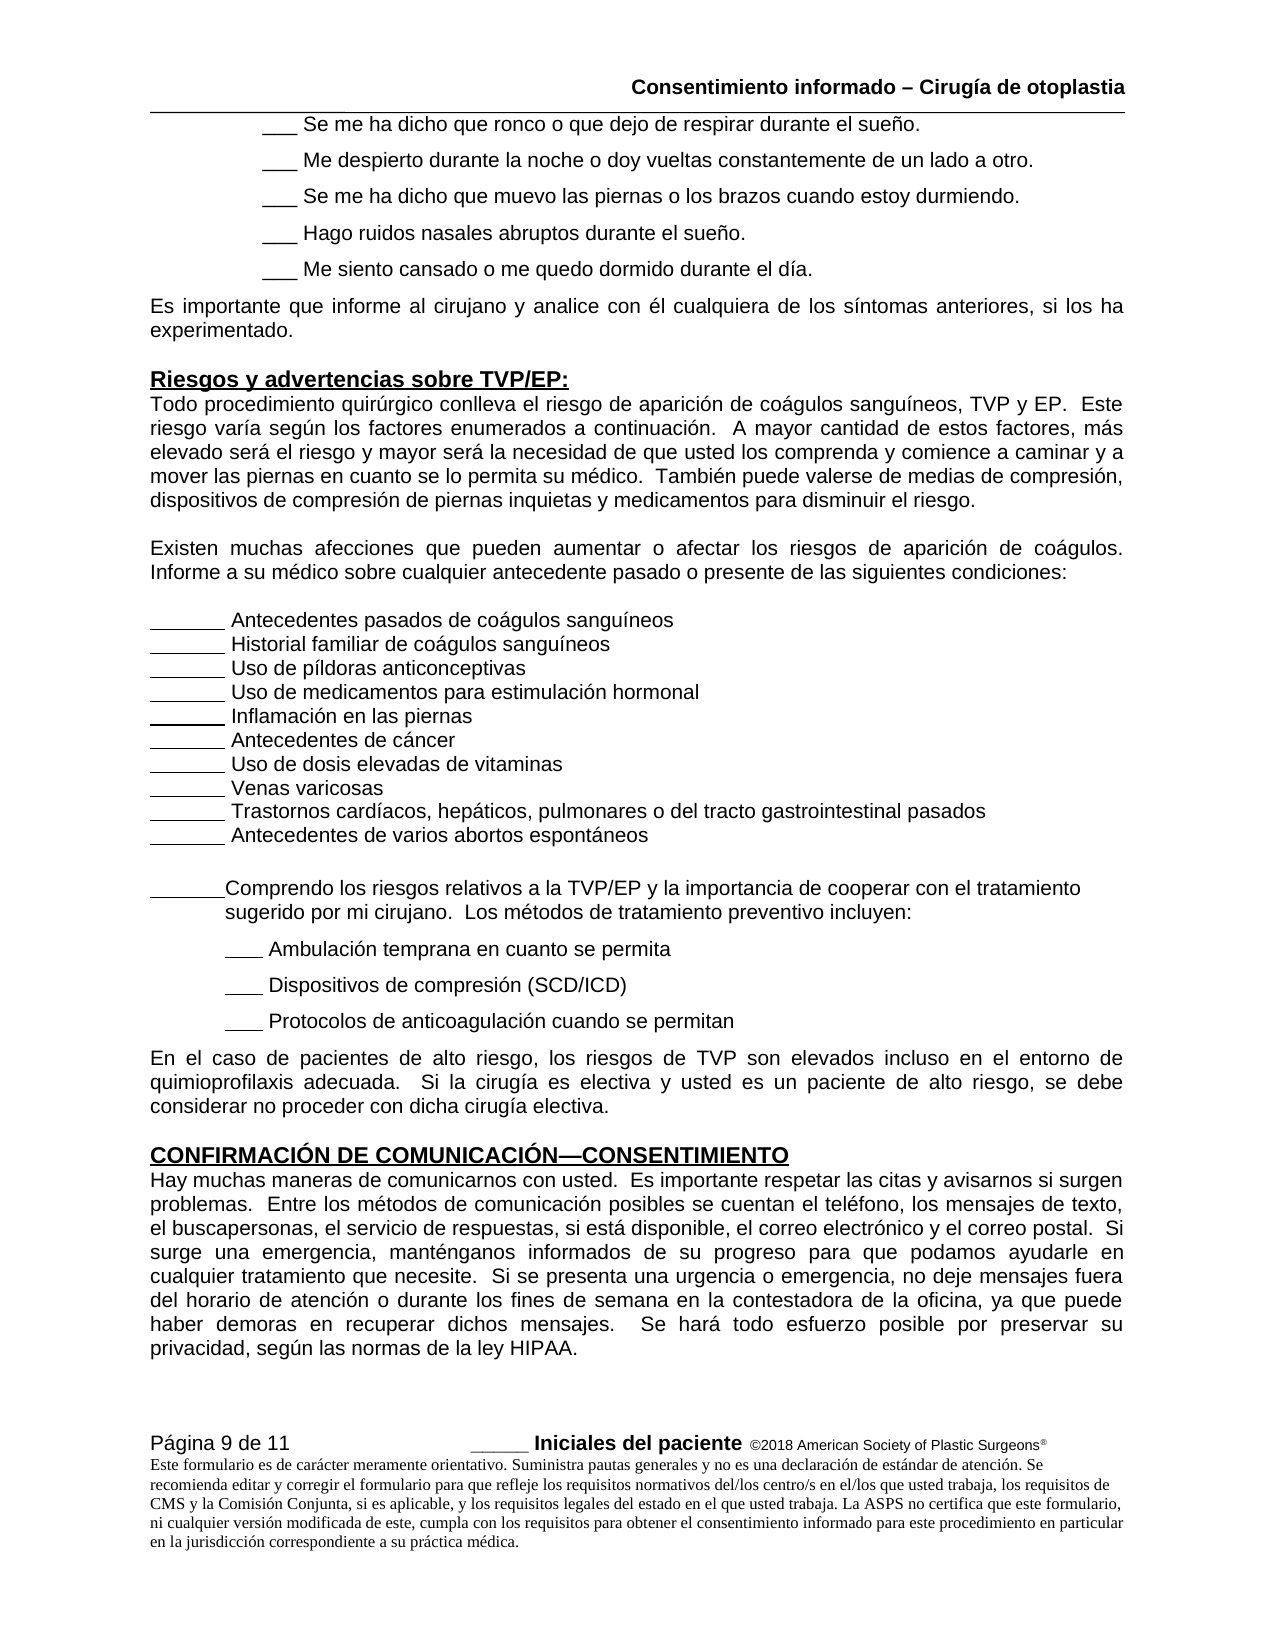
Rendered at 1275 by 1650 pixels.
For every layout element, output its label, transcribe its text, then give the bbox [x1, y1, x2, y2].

text Inflamación en las piernas [150, 703, 1125, 727]
text Antecedentes pasados de coágulos sanguíneos [150, 608, 1125, 632]
text Ambulación temprana en cuanto se permita [225, 936, 1125, 960]
text ___ Me siento cansado o me quedo dormido durante el día. [262, 257, 1125, 281]
text Trastornos cardíacos, hepáticos, pulmonares o del tracto gastrointestinal pasados [150, 799, 1125, 823]
text Comprendo los riesgos relativos a la TVP/EP y la importancia de cooperar con el tratamiento sugerido por mi cirujano. Los métodos de tratamiento preventivo incluyen: [150, 876, 1125, 924]
text ___ Se me ha dicho que ronco o que dejo de respirar durante el sueño. [262, 111, 1125, 135]
text Es importante que informe al cirujano y analice con él cualquiera de los síntomas anteriores, si los ha experimentado. [150, 294, 1125, 342]
text En el caso de pacientes de alto riesgo, los riesgos de TVP son elevados incluso en el entorno de quimioprofilaxis adecuada. Si la cirugía es electiva y usted es un paciente de alto riesgo, se debe considerar no proceder con dicha cirugía electiva. [150, 1046, 1125, 1118]
text Uso de medicamentos para estimulación hormonal [150, 679, 1125, 703]
text Hay muchas maneras de comunicarnos con usted. Es importante respetar las citas y avisarnos si surgen problemas. Entre los métodos de comunicación posibles se cuentan el teléfono, los mensajes de texto, el buscapersonas, el servicio de respuestas, si está disponible, el correo electrónico y el correo postal. Si surge una emergencia, manténganos informados de su progreso para que podamos ayudarle en cualquier tratamiento que necesite. Si se presenta una urgencia o emergencia, no deje mensajes fuera del horario de atención o durante los fines de semana en la contestadora de la oficina, ya que puede haber demoras en recuperar dichos mensajes. Se hará todo esfuerzo posible por preservar su privacidad, según las normas de la ley HIPAA. [150, 1168, 1125, 1359]
text Historial familiar de coágulos sanguíneos [150, 632, 1125, 656]
text Uso de dosis elevadas de vitaminas [150, 751, 1125, 775]
text Todo procedimiento quirúrgico conlleva el riesgo de aparición de coágulos sanguíneos, TVP y EP. Este riesgo varía según los factores enumerados a continuación. A mayor cantidad de estos factores, más elevado será el riesgo y mayor será la necesidad de que usted los comprenda y comience a caminar y a mover las piernas en cuanto se lo permita su médico. También puede valerse de medias de compresión, dispositivos de compresión de piernas inquietas y medicamentos para disminuir el riesgo. [150, 392, 1125, 512]
text Venas varicosas [150, 775, 1125, 799]
text ___ Se me ha dicho que muevo las piernas o los brazos cuando estoy durmiendo. [262, 184, 1125, 208]
text Uso de píldoras anticonceptivas [150, 656, 1125, 679]
text ___ Hago ruidos nasales abruptos durante el sueño. [262, 221, 1125, 245]
text Antecedentes de varios abortos espontáneos [150, 823, 1125, 847]
text Existen muchas afecciones que pueden aumentar o afectar los riesgos de aparición de coágulos. Informe a su médico sobre cualquier antecedente pasado o presente de las siguientes condiciones: [150, 536, 1125, 584]
text Riesgos y advertencias sobre TVP/EP: [150, 366, 1125, 392]
text Antecedentes de cáncer [150, 727, 1125, 751]
text ___ Me despierto durante la noche o doy vueltas constantemente de un lado a otro. [262, 148, 1125, 172]
text Protocolos de anticoagulación cuando se permitan [225, 1009, 1125, 1033]
text Confirmación de comunicación—Consentimiento [150, 1142, 1125, 1168]
text Dispositivos de compresión (SCD/ICD) [225, 973, 1125, 997]
